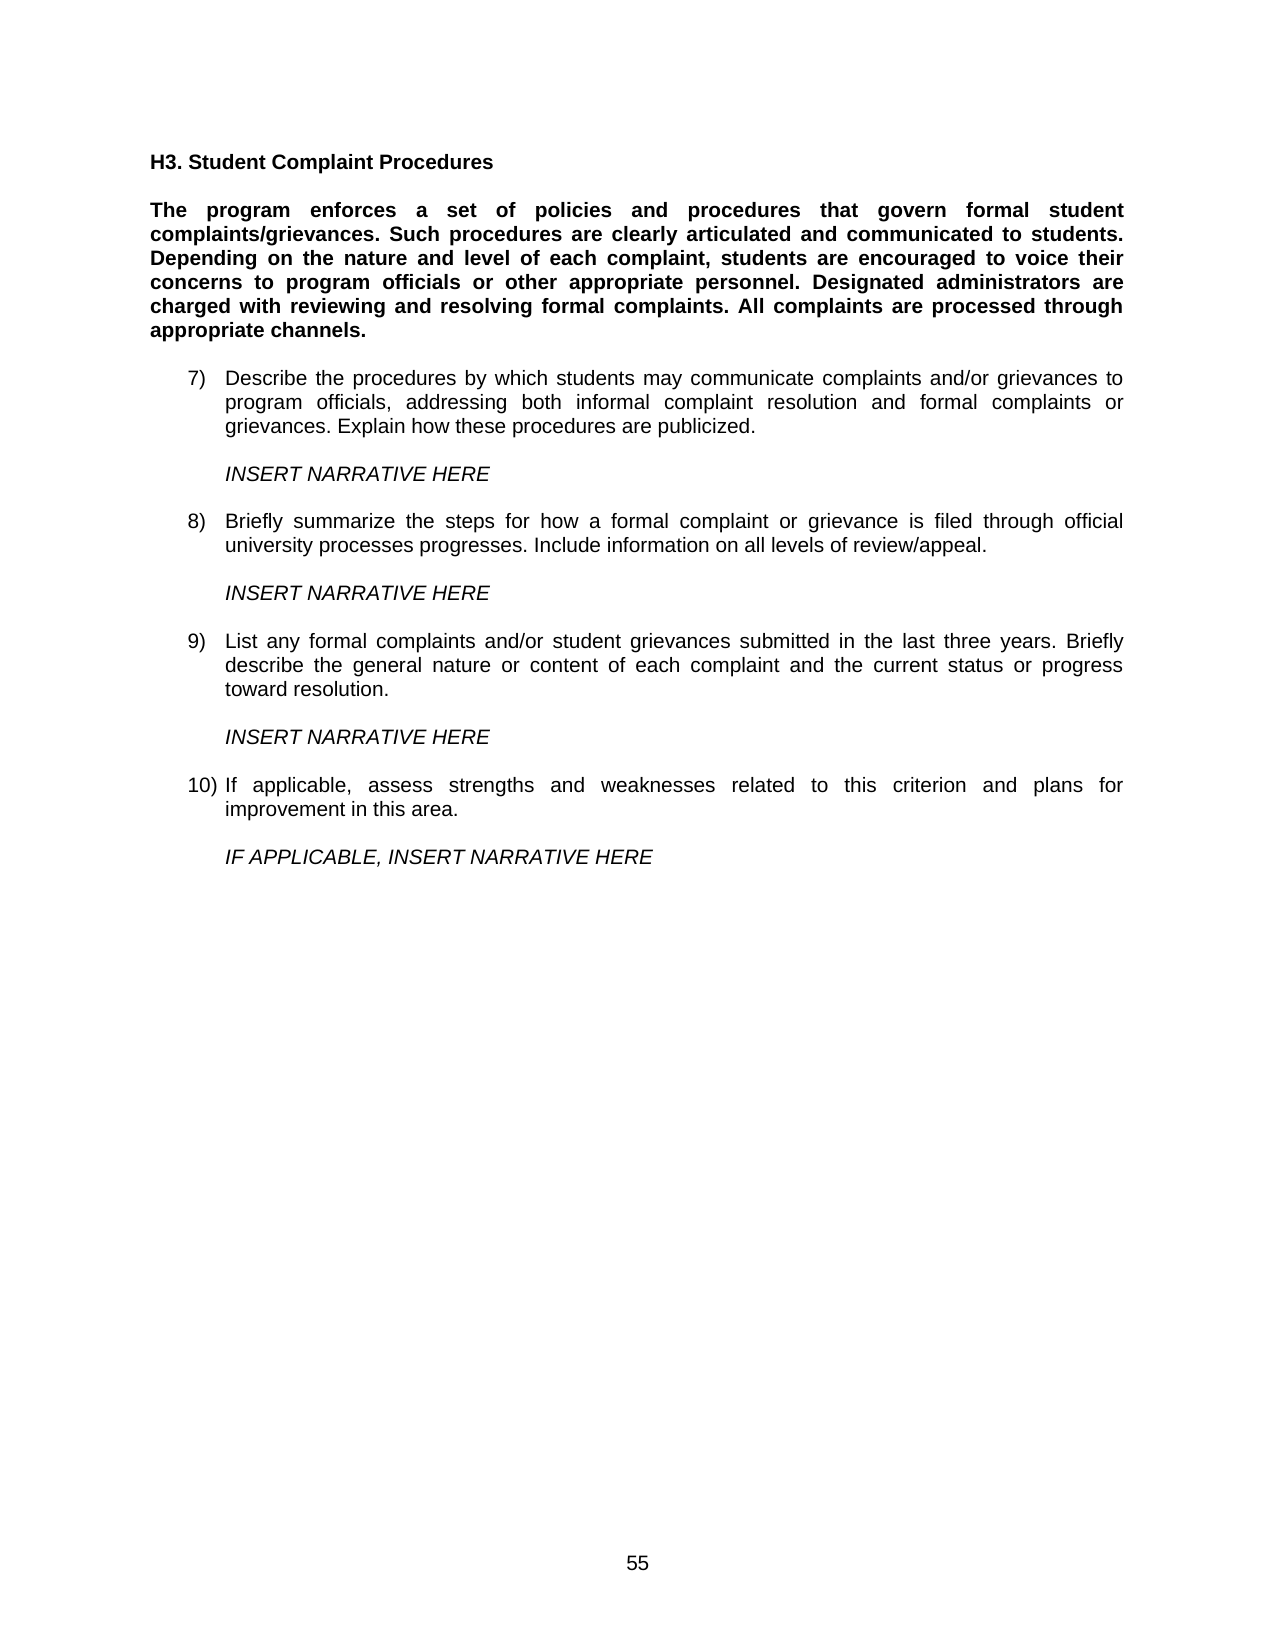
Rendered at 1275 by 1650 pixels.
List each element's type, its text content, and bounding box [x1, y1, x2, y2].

list Describe the procedures by which students may communicate complaints and/or grievances to program officials, addressing both informal complaint resolution and formal complaints or grievances. Explain how these procedures are publicized. [187, 366, 1125, 437]
text The program enforces a set of policies and procedures that govern formal student complaints/grievances. Such procedures are clearly articulated and communicated to students. Depending on the nature and level of each complaint, students are encouraged to voice their concerns to program officials or other appropriate personnel. Designated administrators are charged with reviewing and resolving formal complaints. All complaints are processed through appropriate channels. [150, 198, 1125, 342]
text IF APPLICABLE, INSERT NARRATIVE HERE [225, 845, 1125, 869]
text H3. Student Complaint Procedures [150, 150, 1125, 174]
list Briefly summarize the steps for how a formal complaint or grievance is filed through official university processes progresses. Include information on all levels of review/appeal. [187, 509, 1125, 557]
text INSERT NARRATIVE HERE [225, 461, 1125, 485]
list List any formal complaints and/or student grievances submitted in the last three years. Briefly describe the general nature or content of each complaint and the current status or progress toward resolution. [187, 629, 1125, 701]
text INSERT NARRATIVE HERE [225, 725, 1125, 749]
text INSERT NARRATIVE HERE [225, 581, 1125, 605]
list If applicable, assess strengths and weaknesses related to this criterion and plans for improvement in this area. [187, 773, 1125, 821]
